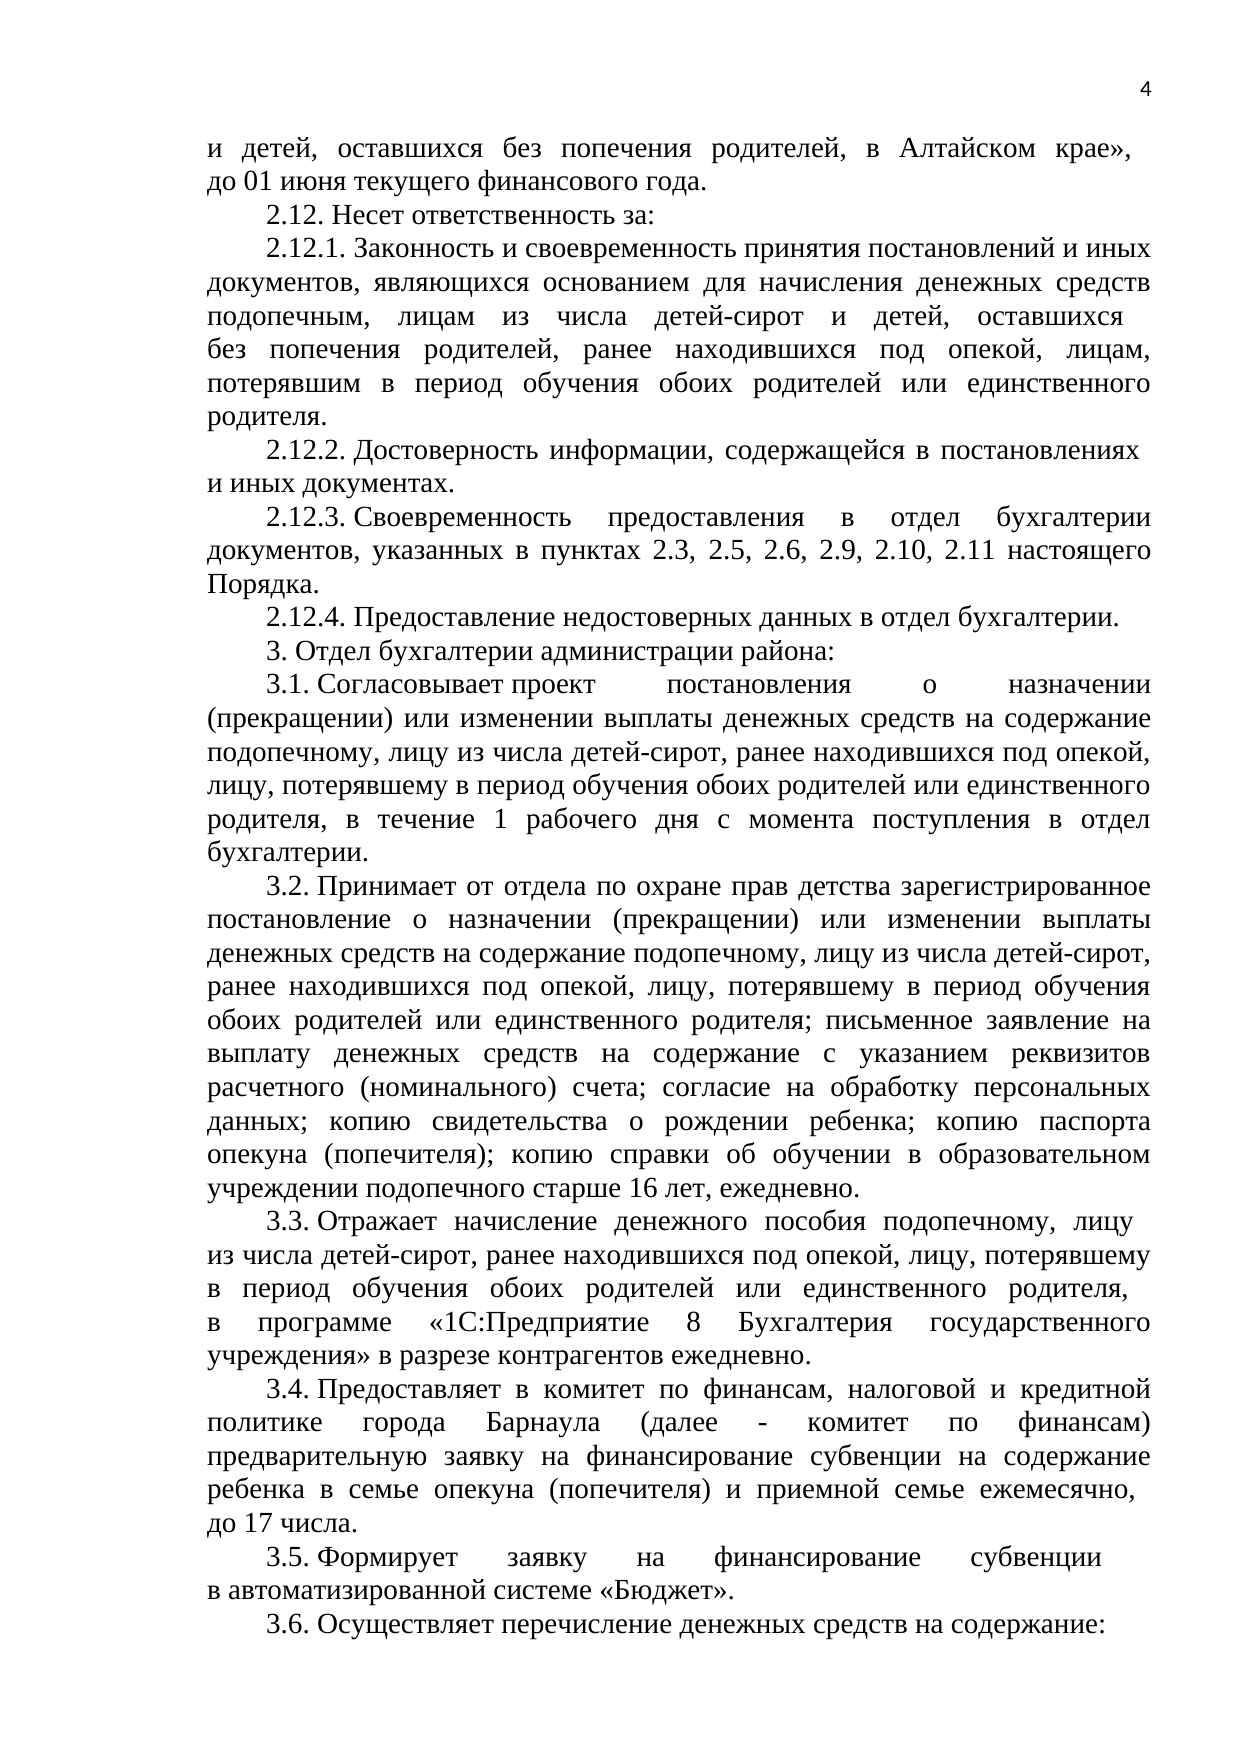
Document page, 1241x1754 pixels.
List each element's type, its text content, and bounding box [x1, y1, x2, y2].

text 2.12.2. Достоверность информации, содержащейся в постановлениях и иных документах. [207, 432, 1152, 499]
text 2.12.4. Предоставление недостоверных данных в отдел бухгалтерии. [207, 599, 1152, 633]
text 2.12.3. Своевременность предоставления в отдел бухгалтерии документов, указанных в пунктах 2.3, 2.5, 2.6, 2.9, 2.10, 2.11 настоящего Порядка. [207, 499, 1152, 599]
text 2.12.1. Законность и своевременность принятия постановлений и иных документов, являющихся основанием для начисления денежных средств подопечным, лицам из числа детей-сирот и детей, оставшихся без попечения родителей, ранее находившихся под опекой, лицам, потерявшим в период обучения обоих родителей или единственного родителя. [207, 231, 1152, 432]
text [207, 130, 1152, 197]
text 3.5. Формирует заявку на финансирование субвенции в автоматизированной системе «Бюджет». [207, 1539, 1152, 1606]
text 2.12. Несет ответственность за: [207, 197, 1152, 231]
text 3.2. Принимает от отдела по охране прав детства зарегистрированное постановление о назначении (прекращении) или изменении выплаты денежных средств на содержание подопечному, лицу из числа детей-сирот, ранее находившихся под опекой, лицу, потерявшему в период обучения обоих родителей или единственного родителя; письменное заявление на выплату денежных средств на содержание с указанием реквизитов расчетного (номинального) счета; согласие на обработку персональных данных; копию свидетельства о рождении ребенка; копию паспорта опекуна (попечителя); копию справки об обучении в образовательном учреждении подопечного старше 16 лет, ежедневно. [207, 868, 1152, 1203]
text 3.6. Осуществляет перечисление денежных средств на содержание: [207, 1606, 1152, 1639]
text 3.1. Согласовывает проект постановления о назначении (прекращении) или изменении выплаты денежных средств на содержание подопечному, лицу из числа детей-сирот, ранее находившихся под опекой, лицу, потерявшему в период обучения обоих родителей или единственного родителя, в течение 1 рабочего дня с момента поступления в отдел бухгалтерии. [207, 667, 1152, 868]
text 3.4. Предоставляет в комитет по финансам, налоговой и кредитной политике города Барнаула (далее - комитет по финансам) предварительную заявку на финансирование субвенции на содержание ребенка в семье опекуна (попечителя) и приемной семье ежемесячно, до 17 числа. [207, 1371, 1152, 1539]
text 3. Отдел бухгалтерии администрации района: [207, 633, 1152, 667]
text 3.3. Отражает начисление денежного пособия подопечному, лицу из числа детей-сирот, ранее находившихся под опекой, лицу, потерявшему в период обучения обоих родителей или единственного родителя, в программе «1С:Предприятие 8 Бухгалтерия государственного учреждения» в разрезе контрагентов ежедневно. [207, 1203, 1152, 1371]
